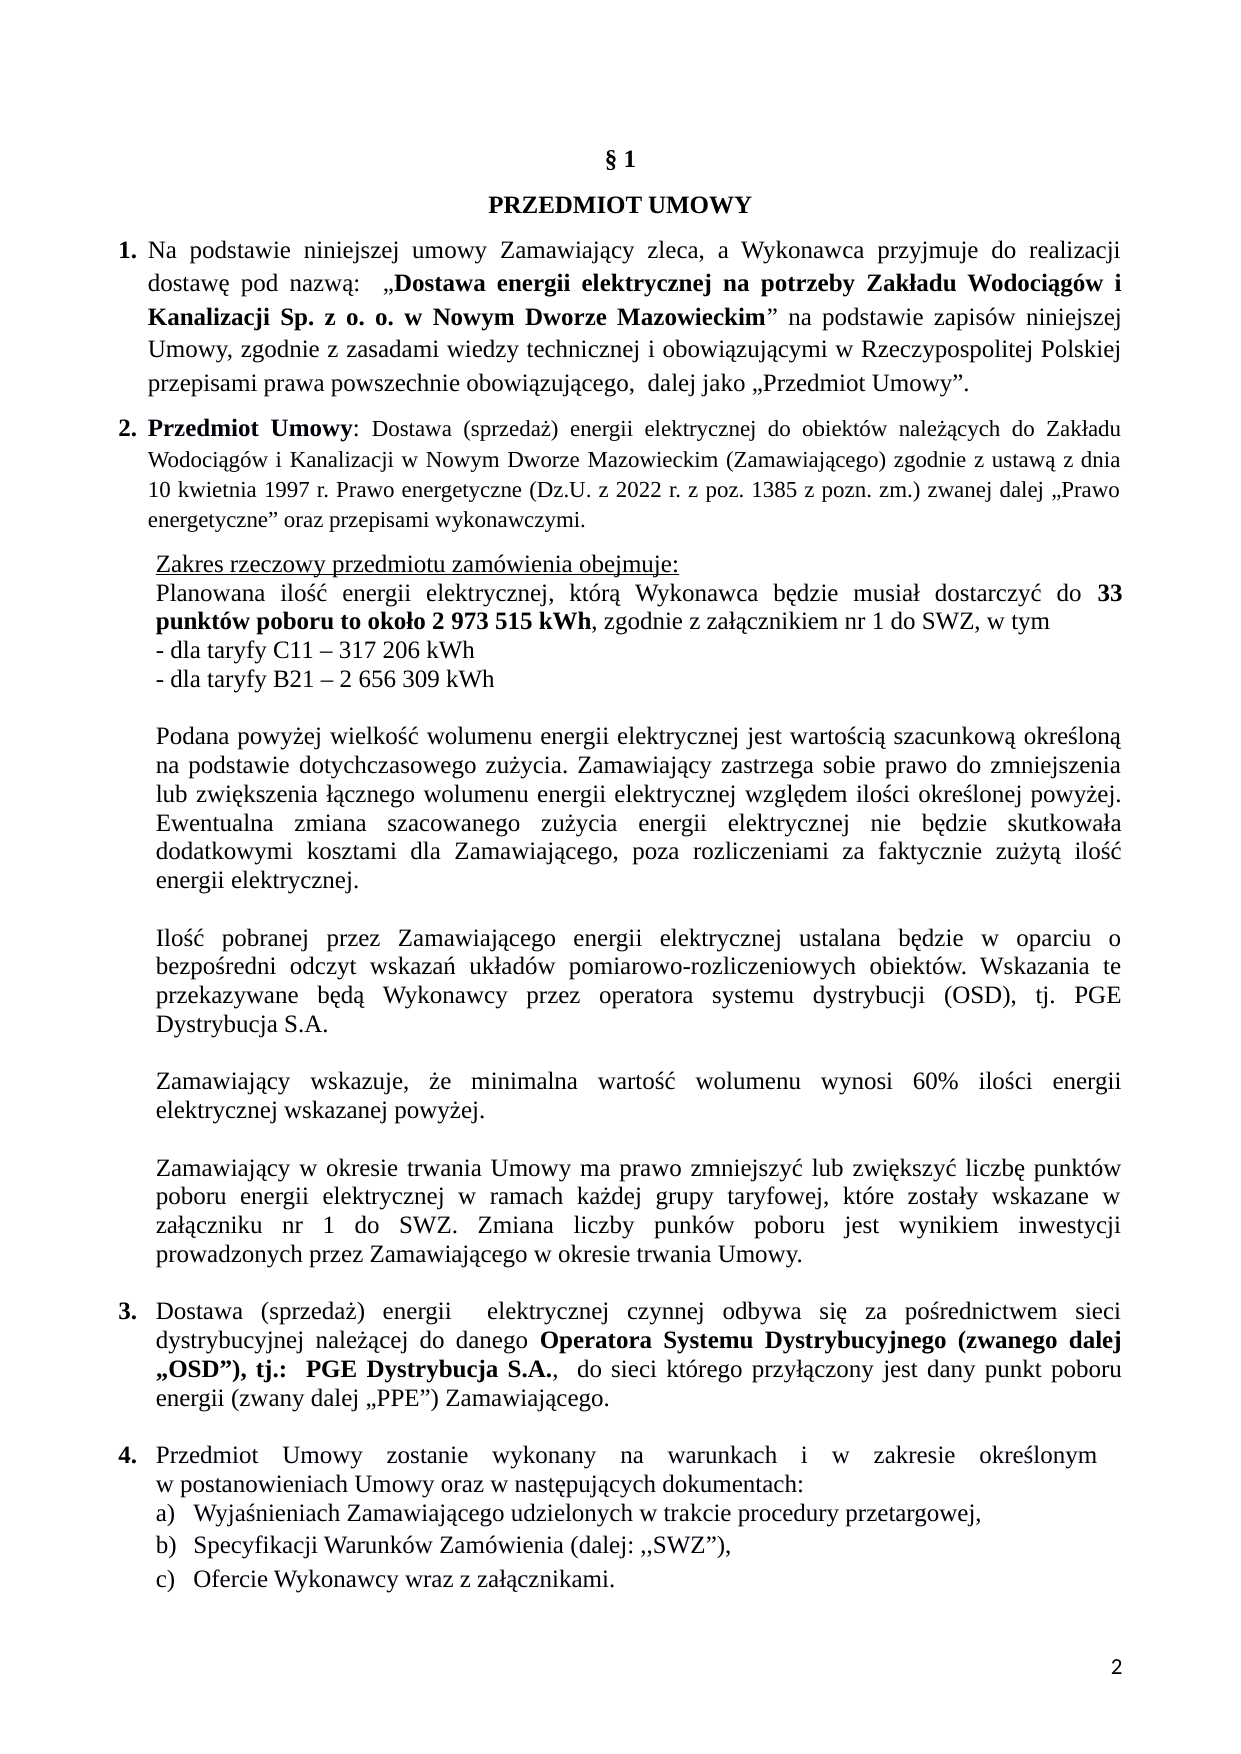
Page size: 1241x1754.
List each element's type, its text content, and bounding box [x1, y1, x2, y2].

text - dla taryfy B21 – 2 656 309 kWh [156, 664, 1122, 693]
text PRZEDMIOT UMOWY [118, 190, 1122, 219]
list Przedmiot Umowy: Dostawa (sprzedaż) energii elektrycznej do obiektów należących do Zakładu Wodociągów i Kanalizacji w Nowym Dworze Mazowieckim (Zamawiającego) zgodnie z ustawą z dnia 10 kwietnia 1997 r. Prawo energetyczne (Dz.U. z 2022 r. z poz. 1385 z pozn. zm.) zwanej dalej „Prawo energetyczne” oraz przepisami wykonawczymi. [118, 413, 1122, 532]
list Dostawa (sprzedaż) energii elektrycznej czynnej odbywa się za pośrednictwem sieci dystrybucyjnej należącej do danego Operatora Systemu Dystrybucyjnego (zwanego dalej „OSD”), tj.: PGE Dystrybucja S.A., do sieci którego przyłączony jest dany punkt poboru energii (zwany dalej „PPE”) Zamawiającego. [118, 1296, 1122, 1411]
text Zamawiający wskazuje, że minimalna wartość wolumenu wynosi 60% ilości energii elektrycznej wskazanej powyżej. [156, 1066, 1122, 1124]
text Ilość pobranej przez Zamawiającego energii elektrycznej ustalana będzie w oparciu o bezpośredni odczyt wskazań układów pomiarowo-rozliczeniowych obiektów. Wskazania te przekazywane będą Wykonawcy przez operatora systemu dystrybucji (OSD), tj. PGE Dystrybucja S.A. [156, 923, 1122, 1038]
text Podana powyżej wielkość wolumenu energii elektrycznej jest wartością szacunkową określoną na podstawie dotychczasowego zużycia. Zamawiający zastrzega sobie prawo do zmniejszenia lub zwiększenia łącznego wolumenu energii elektrycznej względem ilości określonej powyżej. Ewentualna zmiana szacowanego zużycia energii elektrycznej nie będzie skutkowała dodatkowymi kosztami dla Zamawiającego, poza rozliczeniami za faktycznie zużytą ilość energii elektrycznej. [156, 721, 1122, 894]
text Zakres rzeczowy przedmiotu zamówienia obejmuje: [156, 549, 1122, 578]
list Ofercie Wykonawcy wraz z załącznikami. [156, 1564, 1122, 1592]
list Specyfikacji Warunków Zamówienia (dalej: ,,SWZ”), [156, 1531, 1122, 1559]
text § 1 [118, 144, 1122, 173]
list Przedmiot Umowy zostanie wykonany na warunkach i w zakresie określonym w postanowieniach Umowy oraz w następujących dokumentach: [118, 1440, 1122, 1498]
list Wyjaśnieniach Zamawiającego udzielonych w trakcie procedury przetargowej, [156, 1498, 1122, 1526]
text Planowana ilość energii elektrycznej, którą Wykonawca będzie musiał dostarczyć do 33 punktów poboru to około 2 973 515 kWh, zgodnie z załącznikiem nr 1 do SWZ, w tym [156, 578, 1122, 635]
list Na podstawie niniejszej umowy Zamawiający zleca, a Wykonawca przyjmuje do realizacji dostawę pod nazwą: „Dostawa energii elektrycznej na potrzeby Zakładu Wodociągów i Kanalizacji Sp. z o. o. w Nowym Dworze Mazowieckim” na podstawie zapisów niniejszej Umowy, zgodnie z zasadami wiedzy technicznej i obowiązującymi w Rzeczypospolitej Polskiej przepisami prawa powszechnie obowiązującego, dalej jako „Przedmiot Umowy”. [118, 236, 1122, 396]
text Zamawiający w okresie trwania Umowy ma prawo zmniejszyć lub zwiększyć liczbę punktów poboru energii elektrycznej w ramach każdej grupy taryfowej, które zostały wskazane w załączniku nr 1 do SWZ. Zmiana liczby punków poboru jest wynikiem inwestycji prowadzonych przez Zamawiającego w okresie trwania Umowy. [156, 1153, 1122, 1268]
text - dla taryfy C11 – 317 206 kWh [156, 635, 1122, 664]
